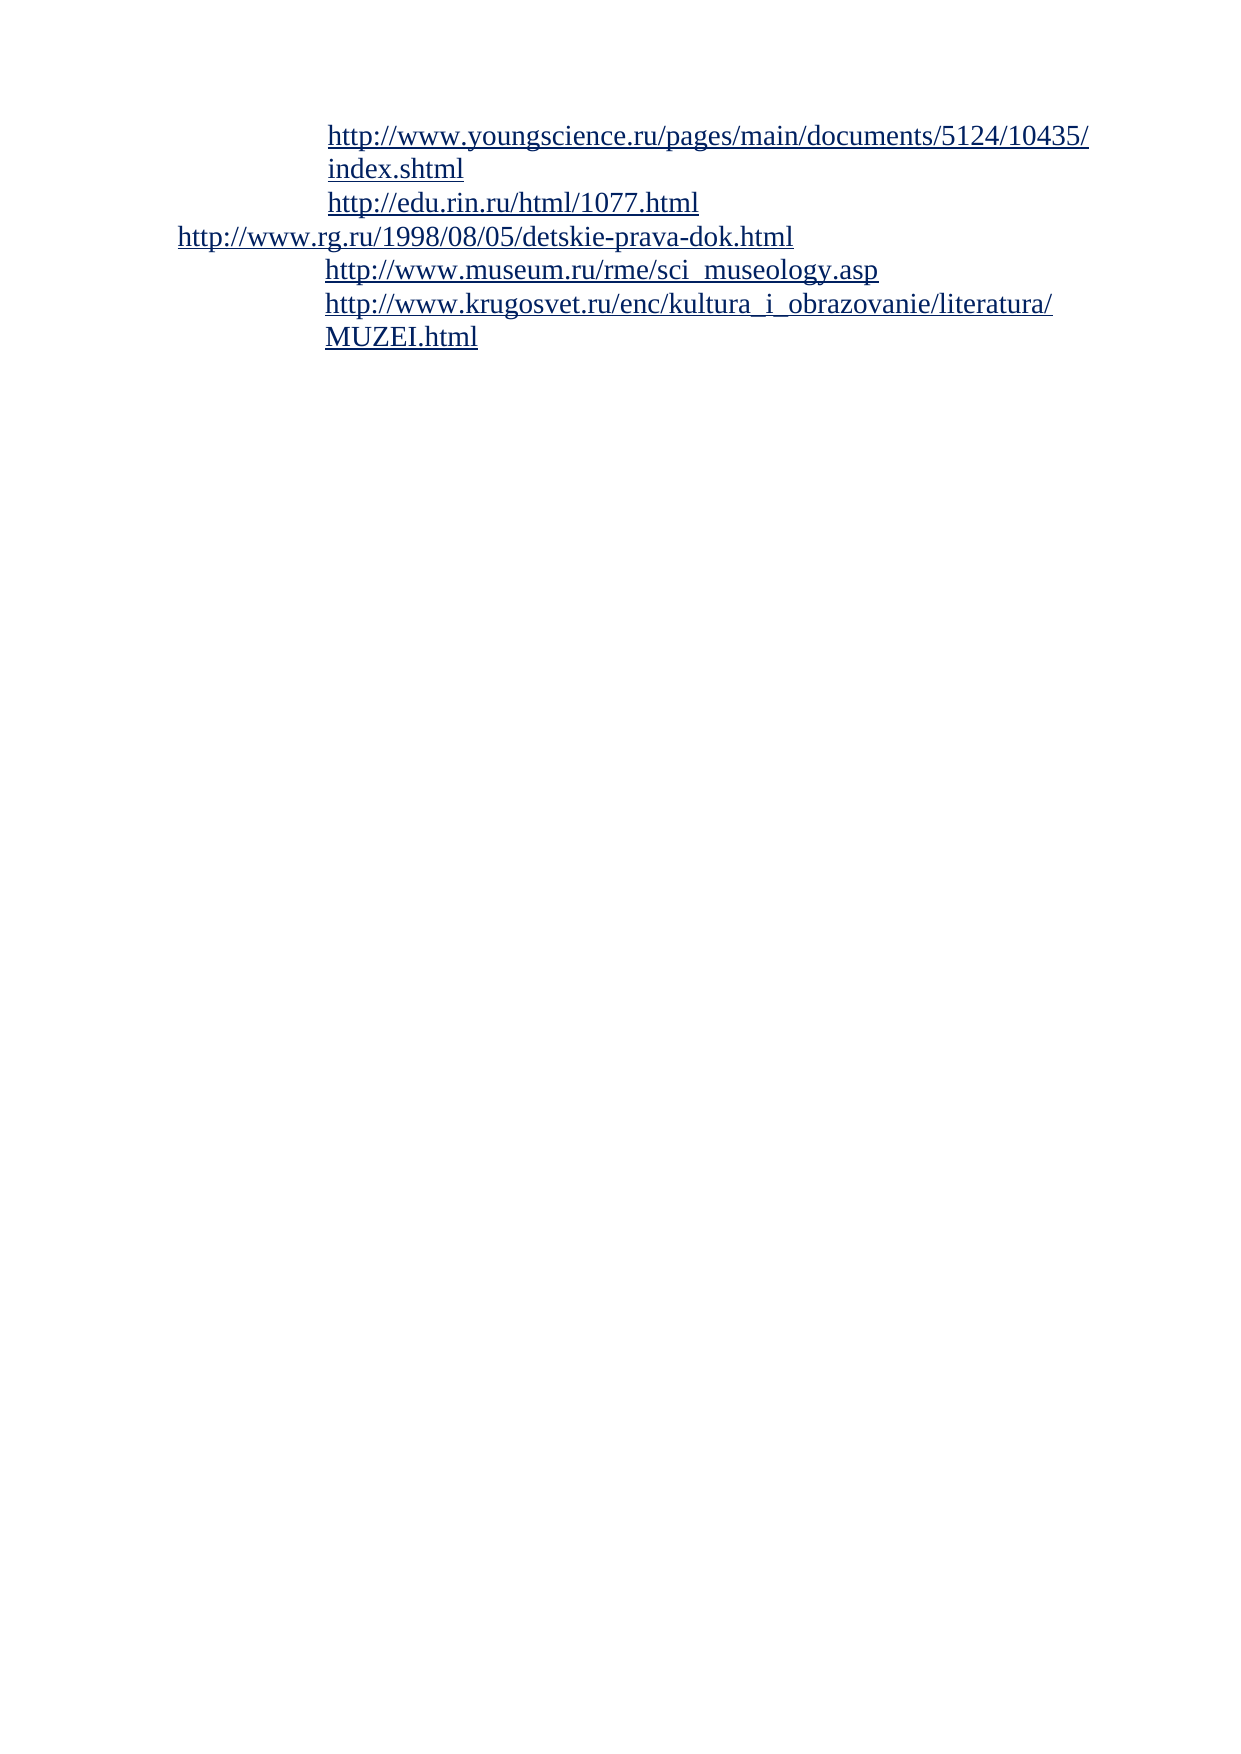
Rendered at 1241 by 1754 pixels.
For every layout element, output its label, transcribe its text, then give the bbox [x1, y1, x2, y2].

text http://edu.rin.ru/html/1077.html [327, 185, 1152, 219]
text http://www.museum.ru/rme/sci_museology.asp [325, 252, 1152, 286]
text http://www.krugosvet.ru/enc/kultura_i_obrazovanie/literatura/MUZEI.html [325, 286, 1152, 353]
text http://www.rg.ru/1998/08/05/detskie-prava-dok.html [177, 219, 1152, 252]
text http://www.youngscience.ru/pages/main/documents/5124/10435/index.shtml [327, 118, 1152, 185]
